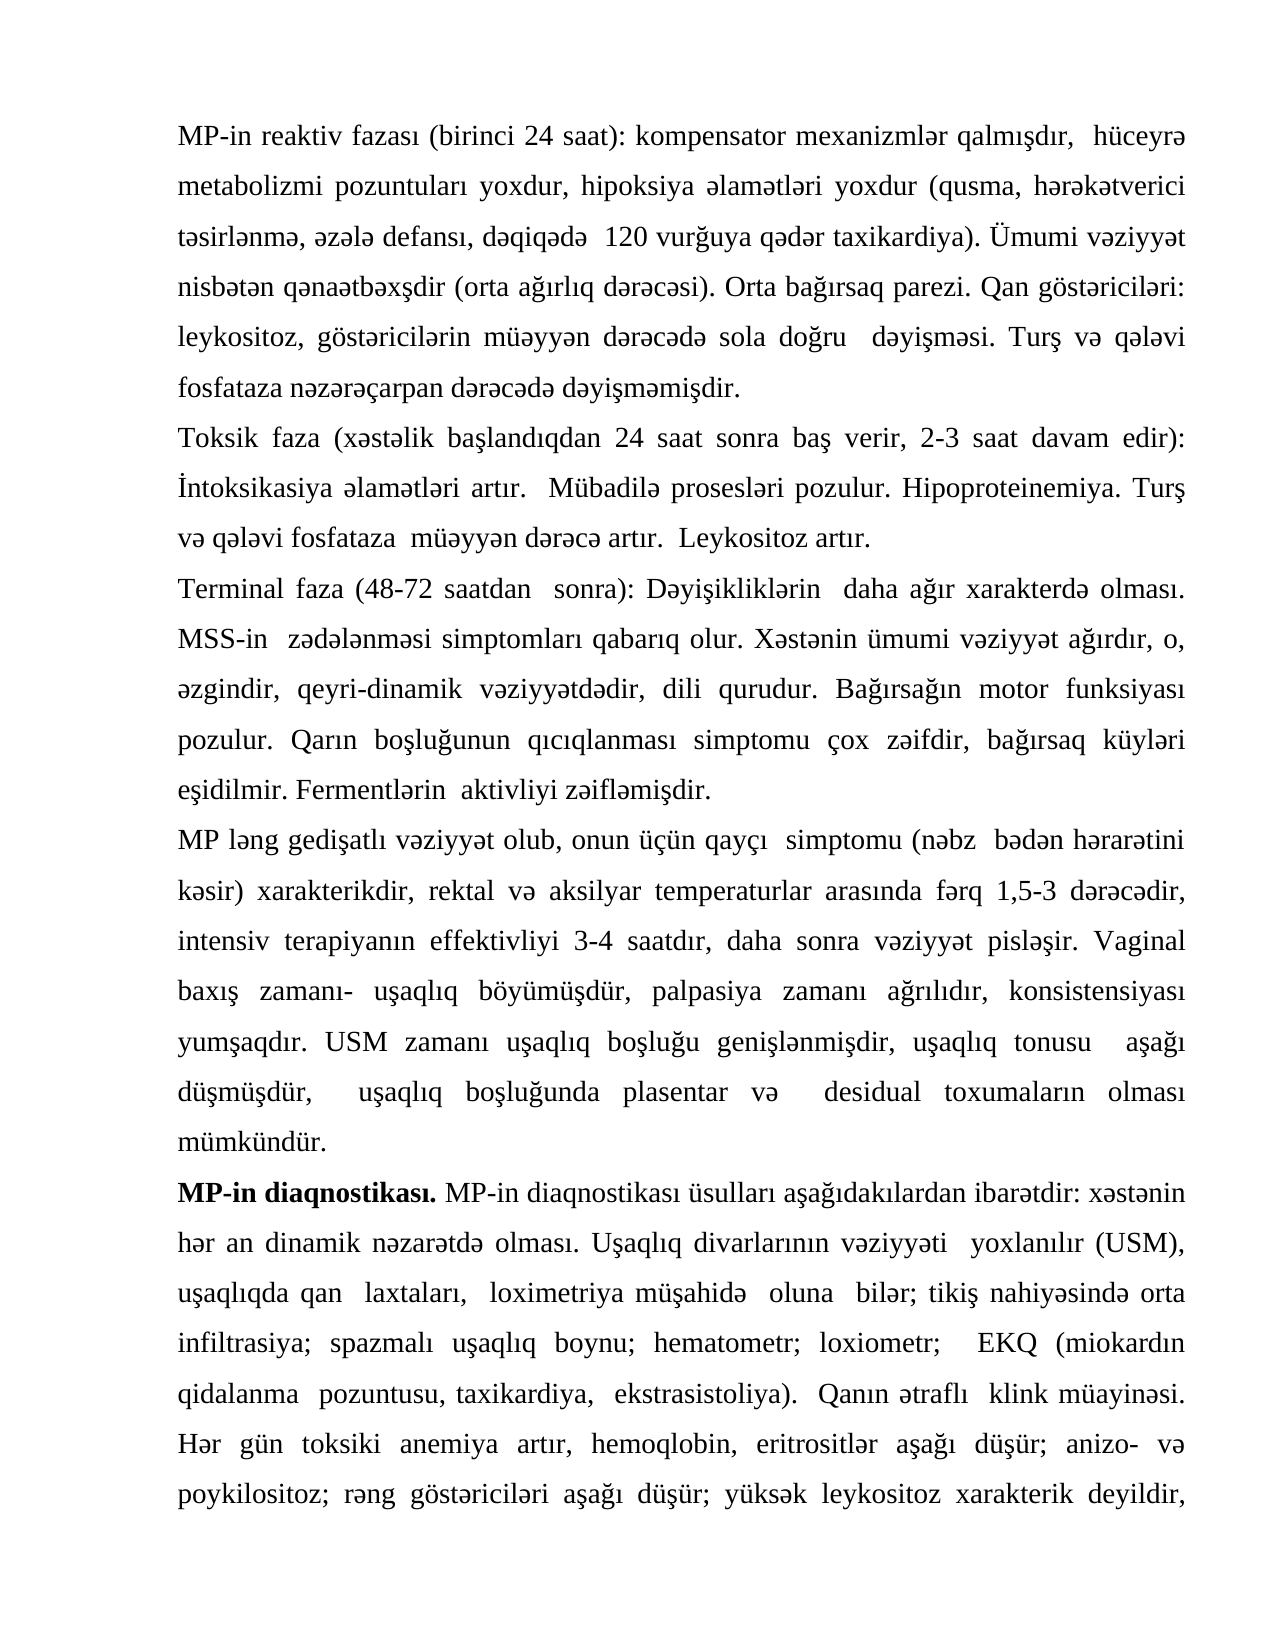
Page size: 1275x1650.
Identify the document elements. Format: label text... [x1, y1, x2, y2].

text MP ləng gedişatlı vəziyyət olub, onun üçün qayçı simptomu (nəbz bədən hərarətini kəsir) xarakterikdir, rektal və aksilyar temperaturlar arasında fərq 1,5-3 dərəcədir, intensiv terapiyanın effektivliyi 3-4 saatdır, daha sonra vəziyyət pisləşir. Vaginal baxış zamanı- uşaqlıq böyümüşdür, palpasiya zamanı ağrılıdır, konsistensiyası yumşaqdır. USM zamanı uşaqlıq boşluğu genişlənmişdir, uşaqlıq tonusu aşağı düşmüşdür, uşaqlıq boşluğunda plasentar və desidual toxumaların olması mümkündür. [177, 822, 1186, 1158]
text MP-in reaktiv fazası (birinci 24 saat): kompensator mexanizmlər qalmışdır, hüceyrə metabolizmi pozuntuları yoxdur, hipoksiya əlamətləri yoxdur (qusma, hərəkətverici təsirlənmə, əzələ defansı, dəqiqədə 120 vurğuya qədər taxikardiya). Ümumi vəziyyət nisbətən qənaətbəxşdir (orta ağırlıq dərəcəsi). Orta bağırsaq parezi. Qan göstəriciləri: leykositoz, göstəricilərin müəyyən dərəcədə sola doğru dəyişməsi. Turş və qələvi fosfataza nəzərəçarpan dərəcədə dəyişməmişdir. [177, 118, 1186, 403]
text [177, 1175, 1186, 1510]
text Terminal faza (48-72 saatdan sonra): Dəyişikliklərin daha ağır xarakterdə olması. MSS-in zədələnməsi simptomları qabarıq olur. Xəstənin ümumi vəziyyət ağırdır, o, əzgindir, qeyri-dinamik vəziyyətdədir, dili qurudur. Bağırsağın motor funksiyası pozulur. Qarın boşluğunun qıcıqlanması simptomu çox zəifdir, bağırsaq küyləri eşidilmir. Fermentlərin aktivliyi zəifləmişdir. [177, 571, 1186, 806]
text Toksik faza (xəstəlik başlandıqdan 24 saat sonra baş verir, 2-3 saat davam edir): İntoksikasiya əlamətləri artır. Mübadilə prosesləri pozulur. Hipoproteinemiya. Turş və qələvi fosfataza müəyyən dərəcə artır. Leykositoz artır. [177, 420, 1186, 554]
